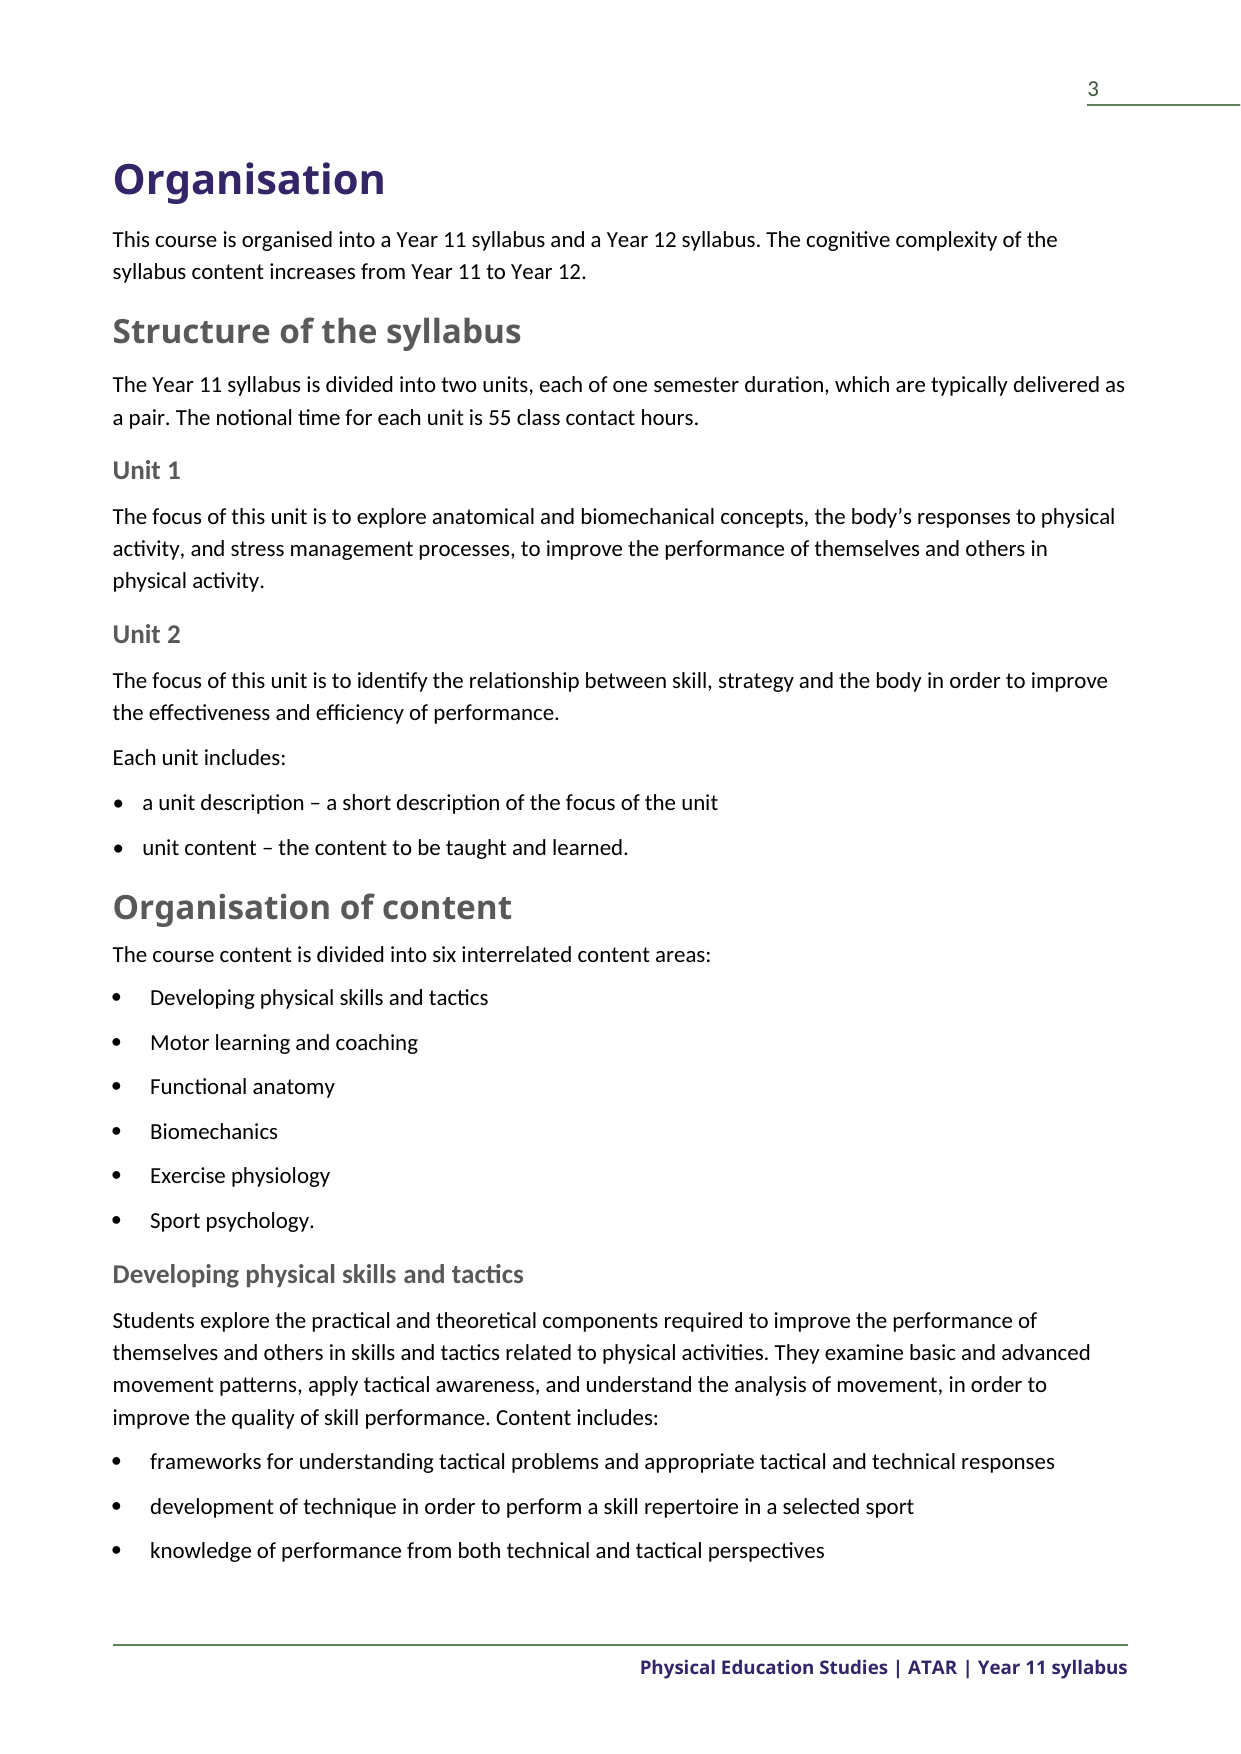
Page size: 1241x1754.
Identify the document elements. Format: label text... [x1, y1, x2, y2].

list Developing physical skills and tactics [112, 983, 1128, 1011]
text The focus of this unit is to explore anatomical and biomechanical concepts, the body’s responses to physical activity, and stress management processes, to improve the performance of themselves and others in physical activity. [112, 502, 1128, 595]
list Motor learning and coaching [112, 1028, 1128, 1056]
list Biomechanics [112, 1117, 1128, 1145]
list Functional anatomy [112, 1072, 1128, 1100]
subtitle Structure of the syllabus [112, 308, 1128, 353]
list • a unit description – a short description of the focus of the unit [112, 788, 1128, 816]
text Each unit includes: [112, 743, 1128, 771]
text Students explore the practical and theoretical components required to improve the performance of themselves and others in skills and tactics related to physical activities. They examine basic and advanced movement patterns, apply tactical awareness, and understand the analysis of movement, in order to improve the quality of skill performance. Content includes: [112, 1306, 1128, 1431]
subtitle Organisation of content [112, 883, 1128, 929]
text The course content is divided into six interrelated content areas: [112, 940, 1128, 968]
list Sport psychology. [112, 1206, 1128, 1234]
list Exercise physiology [112, 1162, 1128, 1190]
subtitle Unit 1 [112, 453, 1128, 487]
text This course is organised into a Year 11 syllabus and a Year 12 syllabus. The cognitive complexity of the syllabus content increases from Year 11 to Year 12. [112, 225, 1128, 285]
subtitle Organisation [112, 150, 1128, 207]
subtitle Unit 2 [112, 618, 1128, 651]
text The focus of this unit is to identify the relationship between skill, strategy and the body in order to improve the effectiveness and efficiency of performance. [112, 666, 1128, 727]
list frameworks for understanding tactical problems and appropriate tactical and technical responses [112, 1447, 1128, 1475]
subtitle Developing physical skills and tactics [112, 1257, 1128, 1290]
list • unit content – the content to be taught and learned. [112, 833, 1128, 861]
text The Year 11 syllabus is divided into two units, each of one semester duration, which are typically delivered as a pair. The notional time for each unit is 55 class contact hours. [112, 370, 1128, 431]
list knowledge of performance from both technical and tactical perspectives [112, 1537, 1128, 1565]
list development of technique in order to perform a skill repertoire in a selected sport [112, 1492, 1128, 1520]
